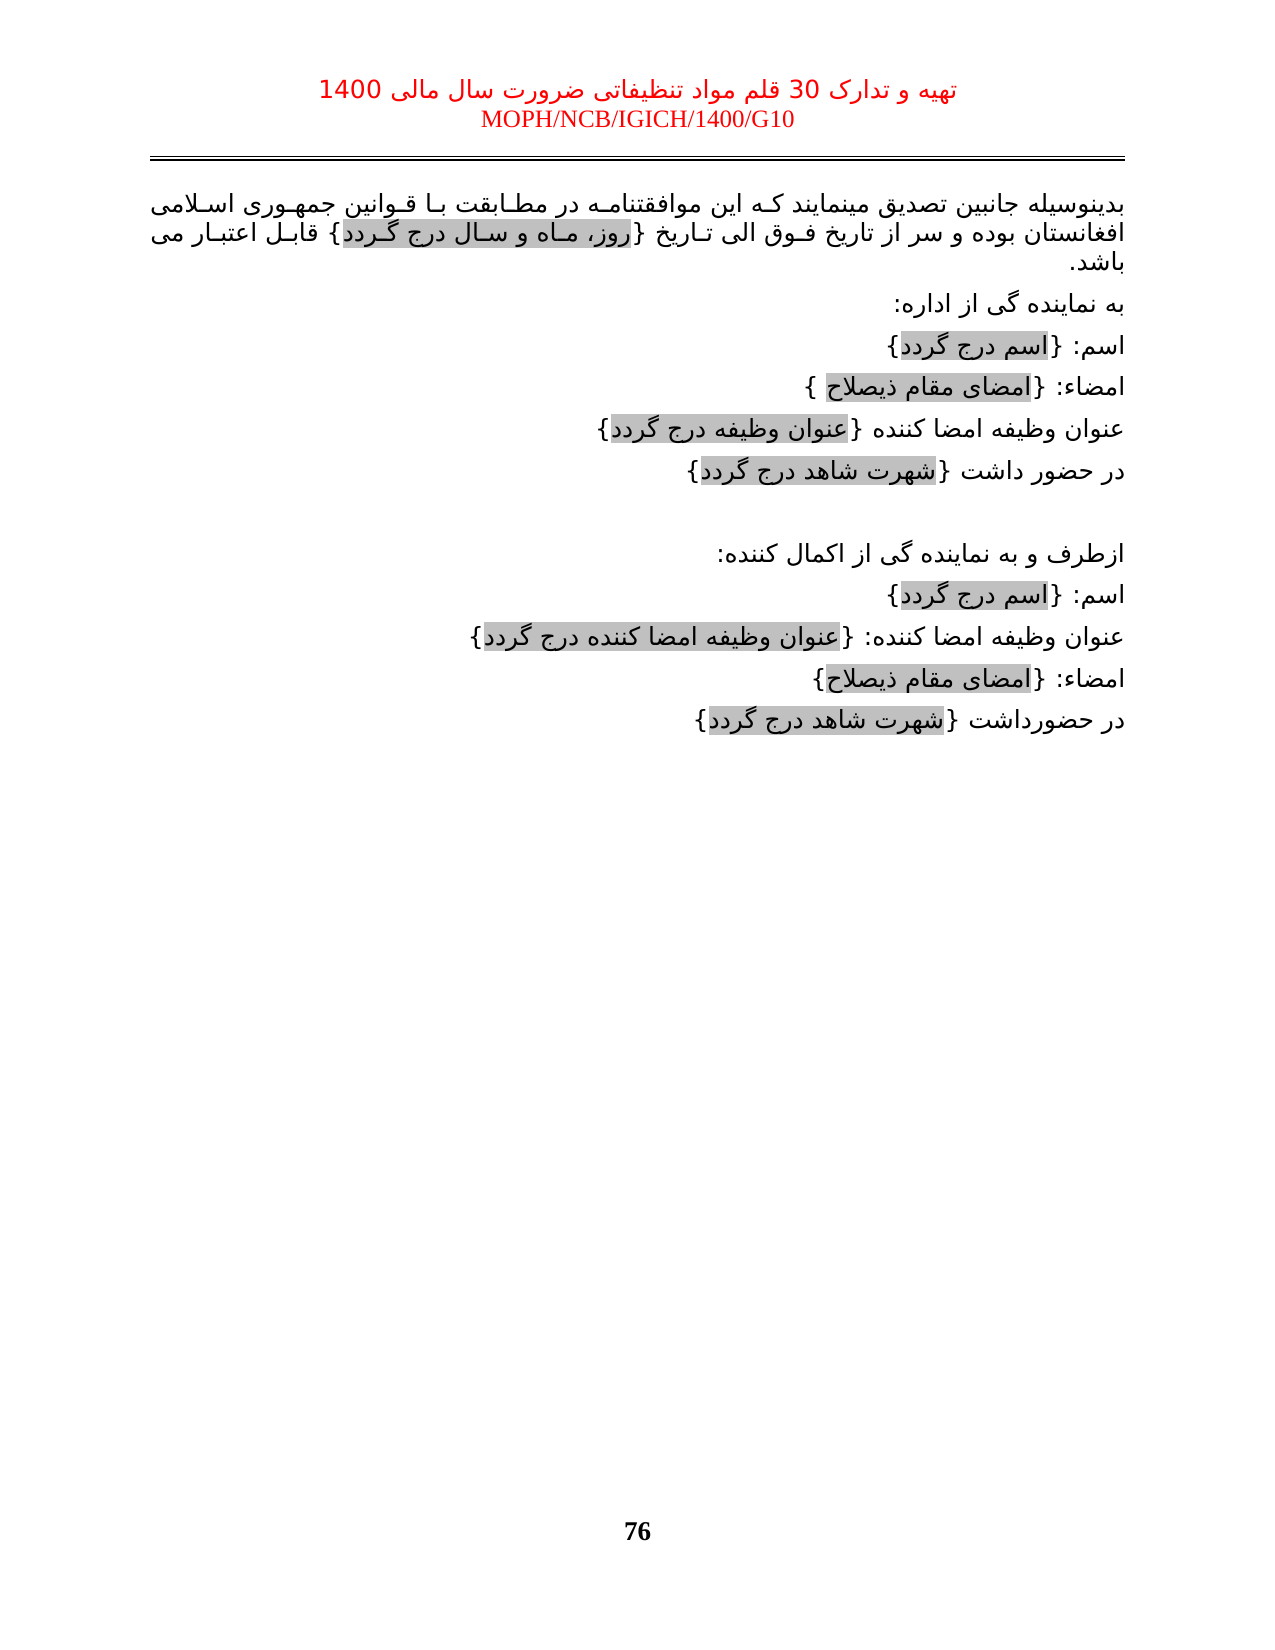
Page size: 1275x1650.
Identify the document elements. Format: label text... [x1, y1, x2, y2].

text عنوان وظیفه امضا کننده {عنوان وظیفه درج گردد} [848, 414, 1125, 443]
text اسم: {اسم درج گردد} [150, 331, 901, 360]
text امضاء: {امضای مقام ذیصلاح } [1031, 373, 1125, 402]
text اسم: {اسم درج گردد} [1048, 331, 1125, 360]
text اسم: {اسم درج گردد} [150, 581, 901, 610]
text بدینوسیله جانبین تصدیق مینمایند که این موافقتنامه در مطابقت با قوانین جمهوری اسلامی افغانستان بوده و سر از تاریخ فوق الی تاریخ {روز، ماه و سال درج گردد} قابل اعتبار می باشد. [150, 189, 1125, 277]
text عنوان وظیفه امضا کننده: {عنوان وظیفه امضا کننده درج گردد} [840, 622, 1125, 651]
text عنوان وظیفه امضا کننده {عنوان وظیفه درج گردد} [150, 414, 611, 443]
text در حضورداشت {شهرت شاهد درج گردد} [150, 706, 709, 735]
text در حضورداشت {شهرت شاهد درج گردد} [944, 706, 1125, 735]
text در حضور داشت {شهرت شاهد درج گردد} [150, 456, 701, 485]
text ازطرف و به نماینده گی از اکمال کننده: [150, 539, 1125, 568]
text اسم: {اسم درج گردد} [1048, 581, 1125, 610]
text امضاء: {امضای مقام ذیصلاح} [150, 664, 826, 693]
text در حضور داشت {شهرت شاهد درج گردد} [936, 456, 1125, 485]
text امضاء: {امضای مقام ذیصلاح} [1031, 664, 1125, 693]
text امضاء: {امضای مقام ذیصلاح } [150, 373, 826, 402]
text عنوان وظیفه امضا کننده: {عنوان وظیفه امضا کننده درج گردد} [150, 622, 484, 651]
text به نماینده گی از اداره: [150, 289, 1125, 318]
